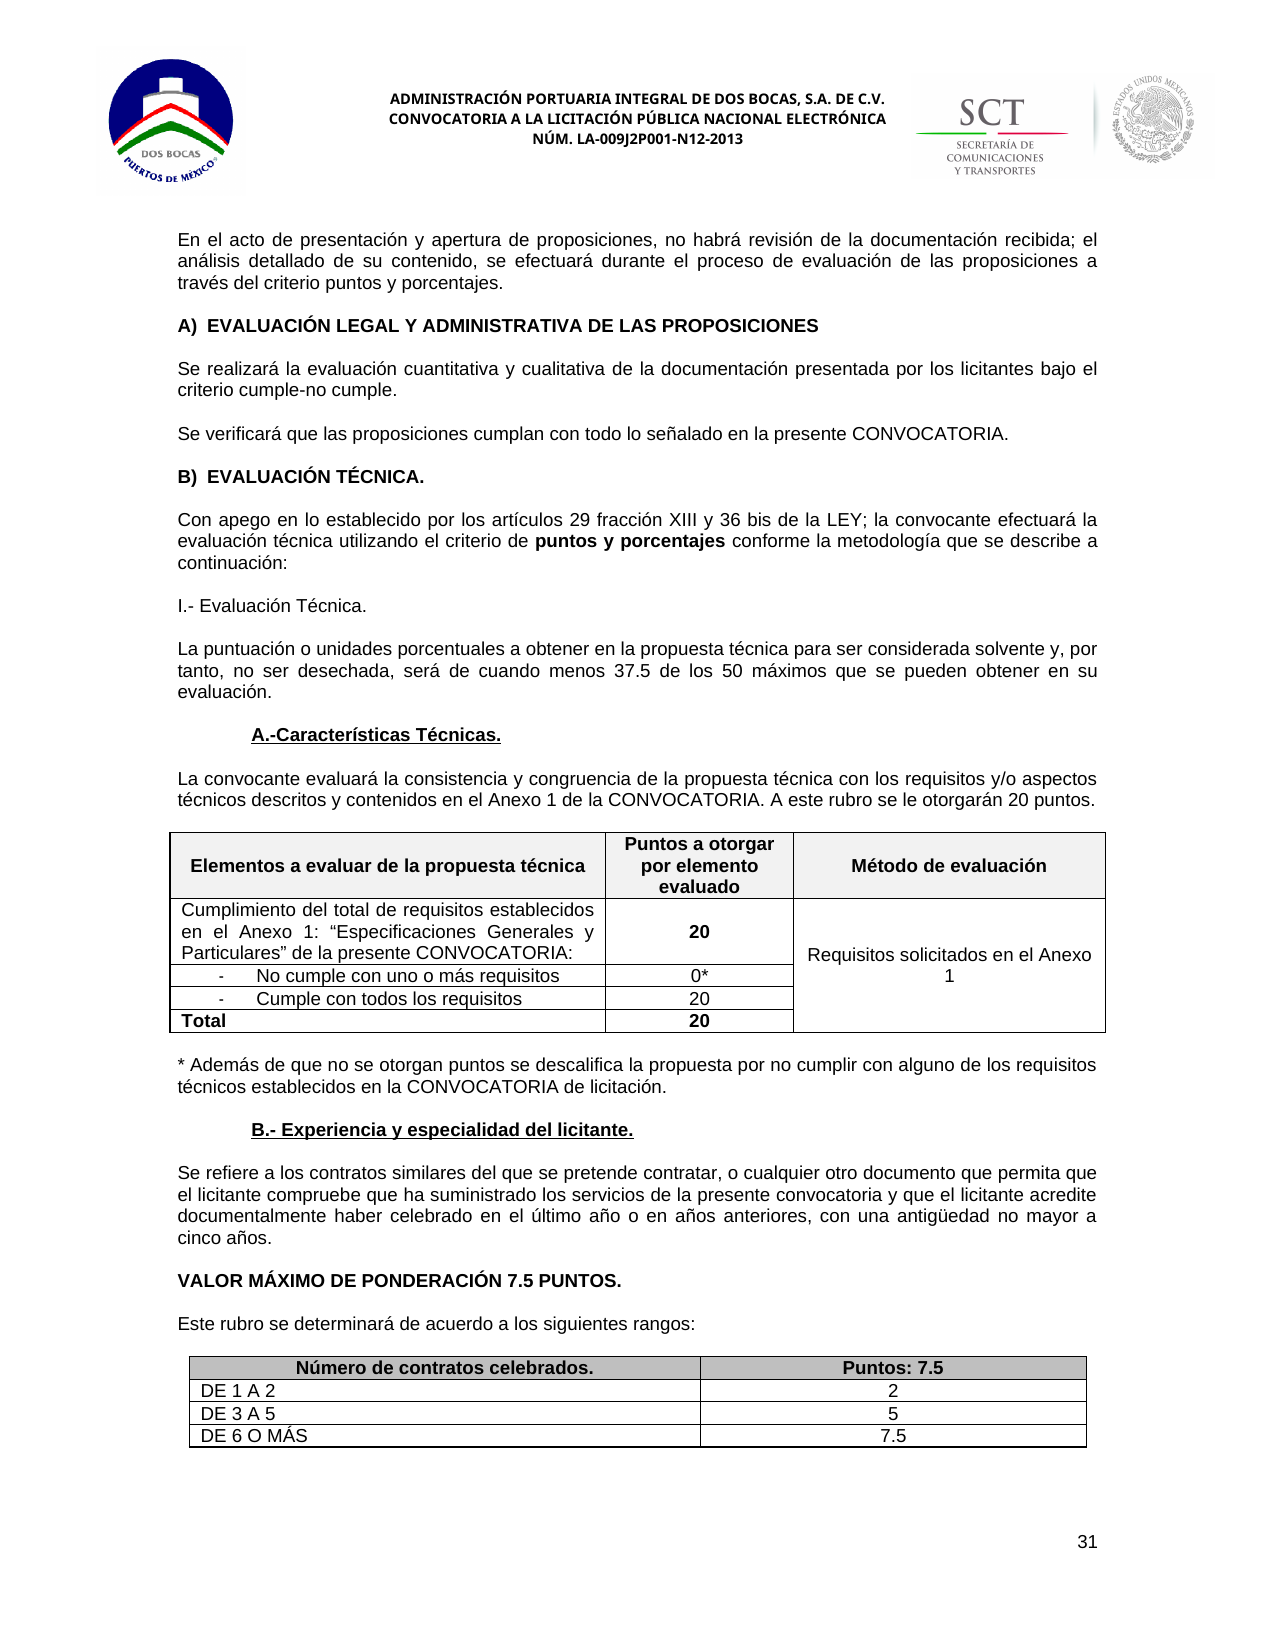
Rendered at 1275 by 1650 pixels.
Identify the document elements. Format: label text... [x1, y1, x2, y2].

text * Además de que no se otorgan puntos se descalifica la propuesta por no cumplir con alguno de los requisitos técnicos establecidos en la CONVOCATORIA de licitación. [177, 1054, 1098, 1097]
text I.- Evaluación Técnica. [177, 595, 1098, 616]
table_cell 20 [606, 1010, 793, 1032]
text La puntuación o unidades porcentuales a obtener en la propuesta técnica para ser considerada solvente y, por tanto, no ser desechada, será de cuando menos 37.5 de los 50 máximos que se pueden obtener en su evaluación. [177, 638, 1098, 703]
table_header Método de evaluación [794, 833, 1105, 898]
table_cell 20 [606, 899, 793, 963]
table_header Número de contratos celebrados. [190, 1357, 700, 1379]
table_cell Cumple con todos los requisitos [171, 987, 605, 1009]
table_cell DE 1 A 2 [190, 1380, 700, 1401]
table_cell 7.5 [701, 1425, 1086, 1446]
list EVALUACIÓN TÉCNICA. [177, 466, 1098, 487]
table_cell 5 [701, 1402, 1086, 1424]
table_cell Total [171, 1010, 605, 1032]
table_cell Requisitos solicitados en el Anexo 1 [794, 899, 1105, 1032]
table_cell DE 6 O MÁS [190, 1425, 700, 1446]
text Este rubro se determinará de acuerdo a los siguientes rangos: [177, 1313, 1098, 1334]
picture [911, 73, 1216, 179]
text La convocante evaluará la consistencia y congruencia de la propuesta técnica con los requisitos y/o aspectos técnicos descritos y contenidos en el Anexo 1 de la CONVOCATORIA. A este rubro se le otorgarán 20 puntos. [177, 767, 1098, 811]
picture [95, 46, 247, 196]
list EVALUACIÓN LEGAL Y ADMINISTRATIVA DE LAS PROPOSICIONES [177, 314, 1098, 336]
table_cell 2 [701, 1380, 1086, 1401]
table_header Elementos a evaluar de la propuesta técnica [171, 833, 605, 898]
text Se refiere a los contratos similares del que se pretende contratar, o cualquier otro documento que permita que el licitante compruebe que ha suministrado los servicios de la presente convocatoria y que el licitante acredite documentalmente haber celebrado en el último año o en años anteriores, con una antigüedad no mayor a cinco años. [177, 1162, 1098, 1248]
table_cell 0* [606, 965, 793, 986]
text VALOR MÁXIMO DE PONDERACIÓN 7.5 PUNTOS. [177, 1270, 1098, 1291]
table_header Puntos a otorgar por elemento evaluado [606, 833, 793, 898]
table_cell DE 3 A 5 [190, 1402, 700, 1424]
text Se verificará que las proposiciones cumplan con todo lo señalado en la presente CONVOCATORIA. [177, 422, 1098, 444]
text B.- Experiencia y especialidad del licitante. [251, 1119, 1098, 1140]
table_header Puntos: 7.5 [701, 1357, 1086, 1379]
table_cell Cumplimiento del total de requisitos establecidos en el Anexo 1: “Especificaciones Generales y Particulares” de la presente CONVOCATORIA: [171, 899, 605, 963]
table_cell 20 [606, 987, 793, 1009]
text A.-Características Técnicas. [251, 724, 1098, 746]
text En el acto de presentación y apertura de proposiciones, no habrá revisión de la documentación recibida; el análisis detallado de su contenido, se efectuará durante el proceso de evaluación de las proposiciones a través del criterio puntos y porcentajes. [177, 228, 1098, 293]
text Se realizará la evaluación cuantitativa y cualitativa de la documentación presentada por los licitantes bajo el criterio cumple-no cumple. [177, 358, 1098, 401]
table_cell No cumple con uno o más requisitos [171, 965, 605, 986]
text Con apego en lo establecido por los artículos 29 fracción XIII y 36 bis de la LEY; la convocante efectuará la evaluación técnica utilizando el criterio de puntos y porcentajes conforme la metodología que se describe a continuación: [177, 509, 1098, 573]
